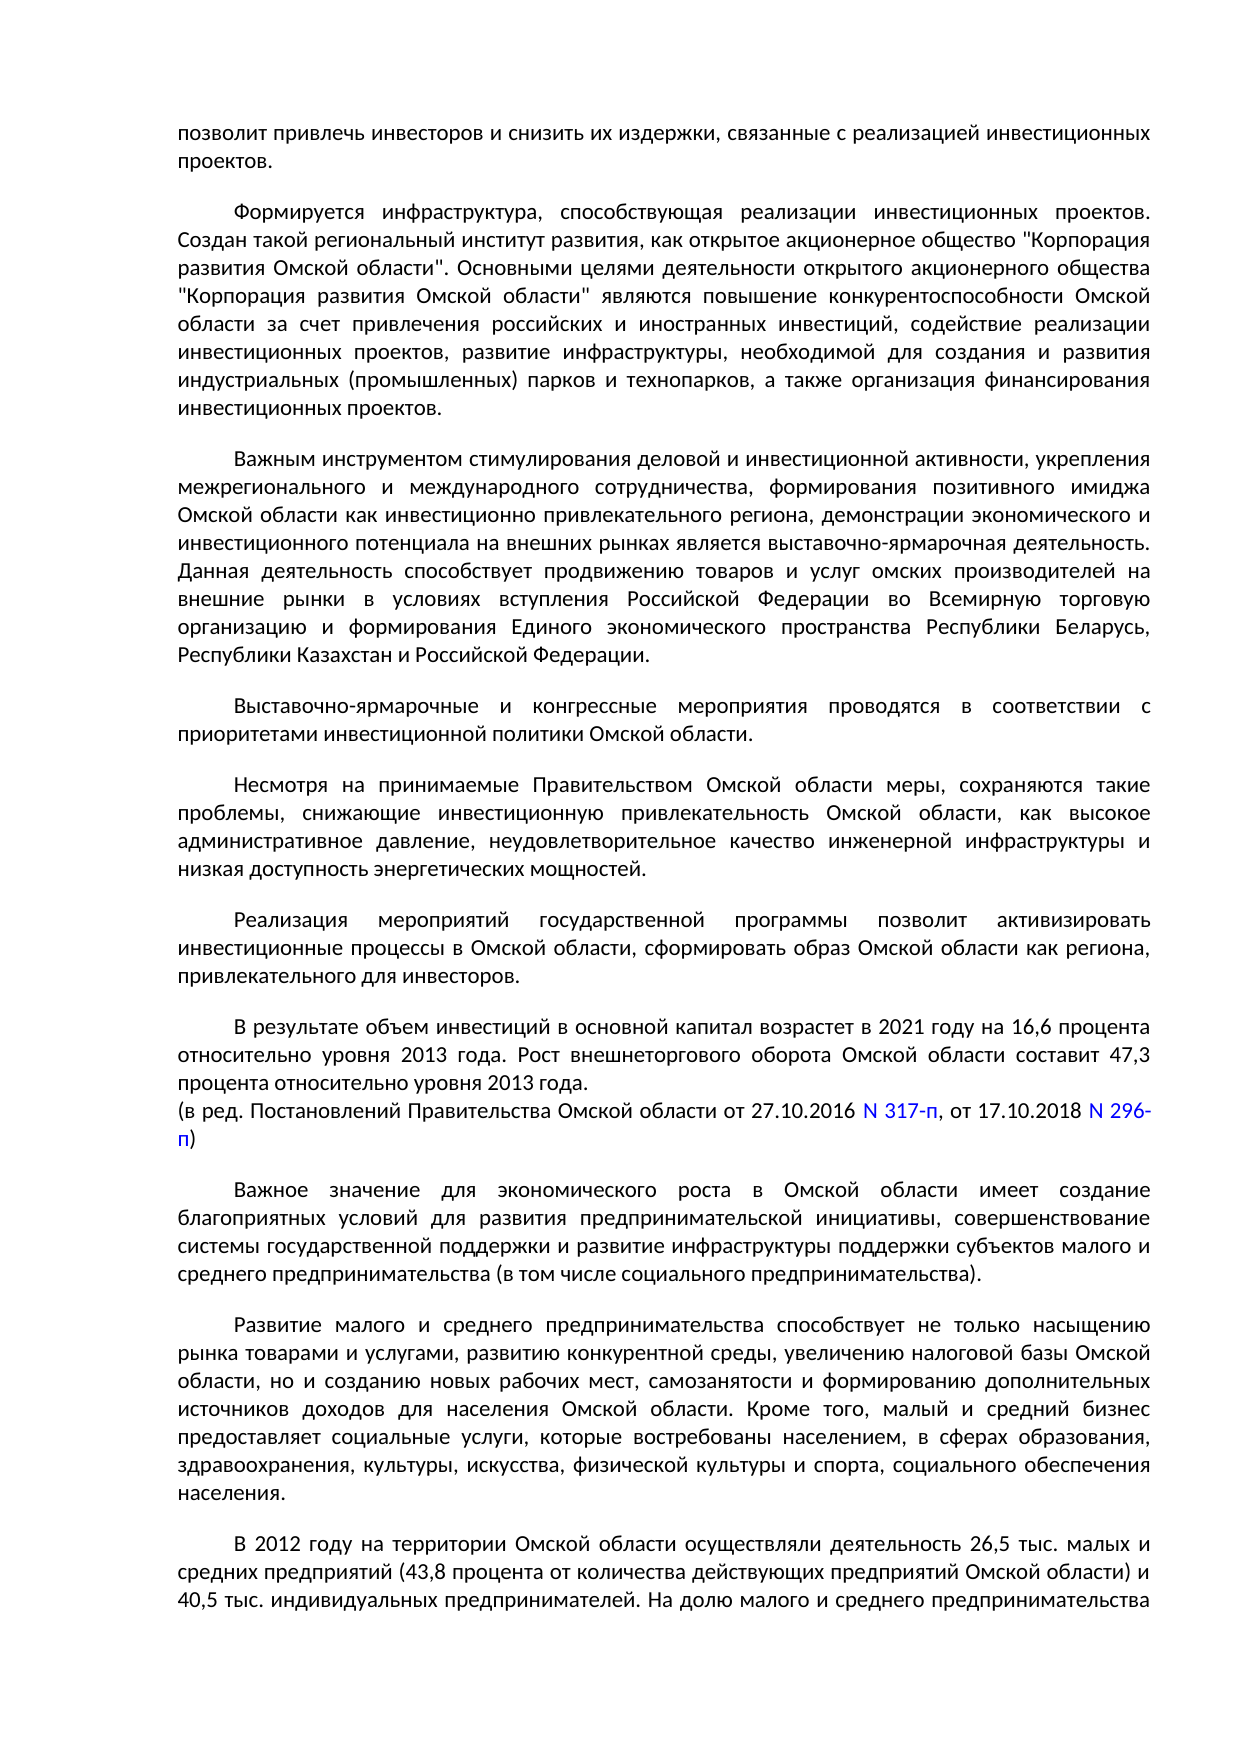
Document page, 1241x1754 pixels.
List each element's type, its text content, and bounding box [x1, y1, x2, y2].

text Развитие малого и среднего предпринимательства способствует не только насыщению рынка товарами и услугами, развитию конкурентной среды, увеличению налоговой базы Омской области, но и созданию новых рабочих мест, самозанятости и формированию дополнительных источников доходов для населения Омской области. Кроме того, малый и средний бизнес предоставляет социальные услуги, которые востребованы населением, в сферах образования, здравоохранения, культуры, искусства, физической культуры и спорта, социального обеспечения населения. [177, 1310, 1152, 1506]
text Реализация мероприятий государственной программы позволит активизировать инвестиционные процессы в Омской области, сформировать образ Омской области как региона, привлекательного для инвесторов. [177, 905, 1152, 989]
text Важным инструментом стимулирования деловой и инвестиционной активности, укрепления межрегионального и международного сотрудничества, формирования позитивного имиджа Омской области как инвестиционно привлекательного региона, демонстрации экономического и инвестиционного потенциала на внешних рынках является выставочно-ярмарочная деятельность. Данная деятельность способствует продвижению товаров и услуг омских производителей на внешние рынки в условиях вступления Российской Федерации во Всемирную торговую организацию и формирования Единого экономического пространства Республики Беларусь, Республики Казахстан и Российской Федерации. [177, 444, 1152, 668]
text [177, 1529, 1152, 1613]
text Несмотря на принимаемые Правительством Омской области меры, сохраняются такие проблемы, снижающие инвестиционную привлекательность Омской области, как высокое административное давление, неудовлетворительное качество инженерной инфраструктуры и низкая доступность энергетических мощностей. [177, 770, 1152, 882]
text Формируется инфраструктура, способствующая реализации инвестиционных проектов. Создан такой региональный институт развития, как открытое акционерное общество "Корпорация развития Омской области". Основными целями деятельности открытого акционерного общества "Корпорация развития Омской области" являются повышение конкурентоспособности Омской области за счет привлечения российских и иностранных инвестиций, содействие реализации инвестиционных проектов, развитие инфраструктуры, необходимой для создания и развития индустриальных (промышленных) парков и технопарков, а также организация финансирования инвестиционных проектов. [177, 197, 1152, 421]
text (в ред. Постановлений Правительства Омской области от 27.10.2016 N 317-п, от 17.10.2018 N 296-п) [177, 1096, 1152, 1152]
text В результате объем инвестиций в основной капитал возрастет в 2021 году на 16,6 процента относительно уровня 2013 года. Рост внешнеторгового оборота Омской области составит 47,3 процента относительно уровня 2013 года. [177, 1012, 1152, 1096]
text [177, 118, 1152, 174]
text Выставочно-ярмарочные и конгрессные мероприятия проводятся в соответствии с приоритетами инвестиционной политики Омской области. [177, 691, 1152, 747]
text Важное значение для экономического роста в Омской области имеет создание благоприятных условий для развития предпринимательской инициативы, совершенствование системы государственной поддержки и развитие инфраструктуры поддержки субъектов малого и среднего предпринимательства (в том числе социального предпринимательства). [177, 1175, 1152, 1287]
